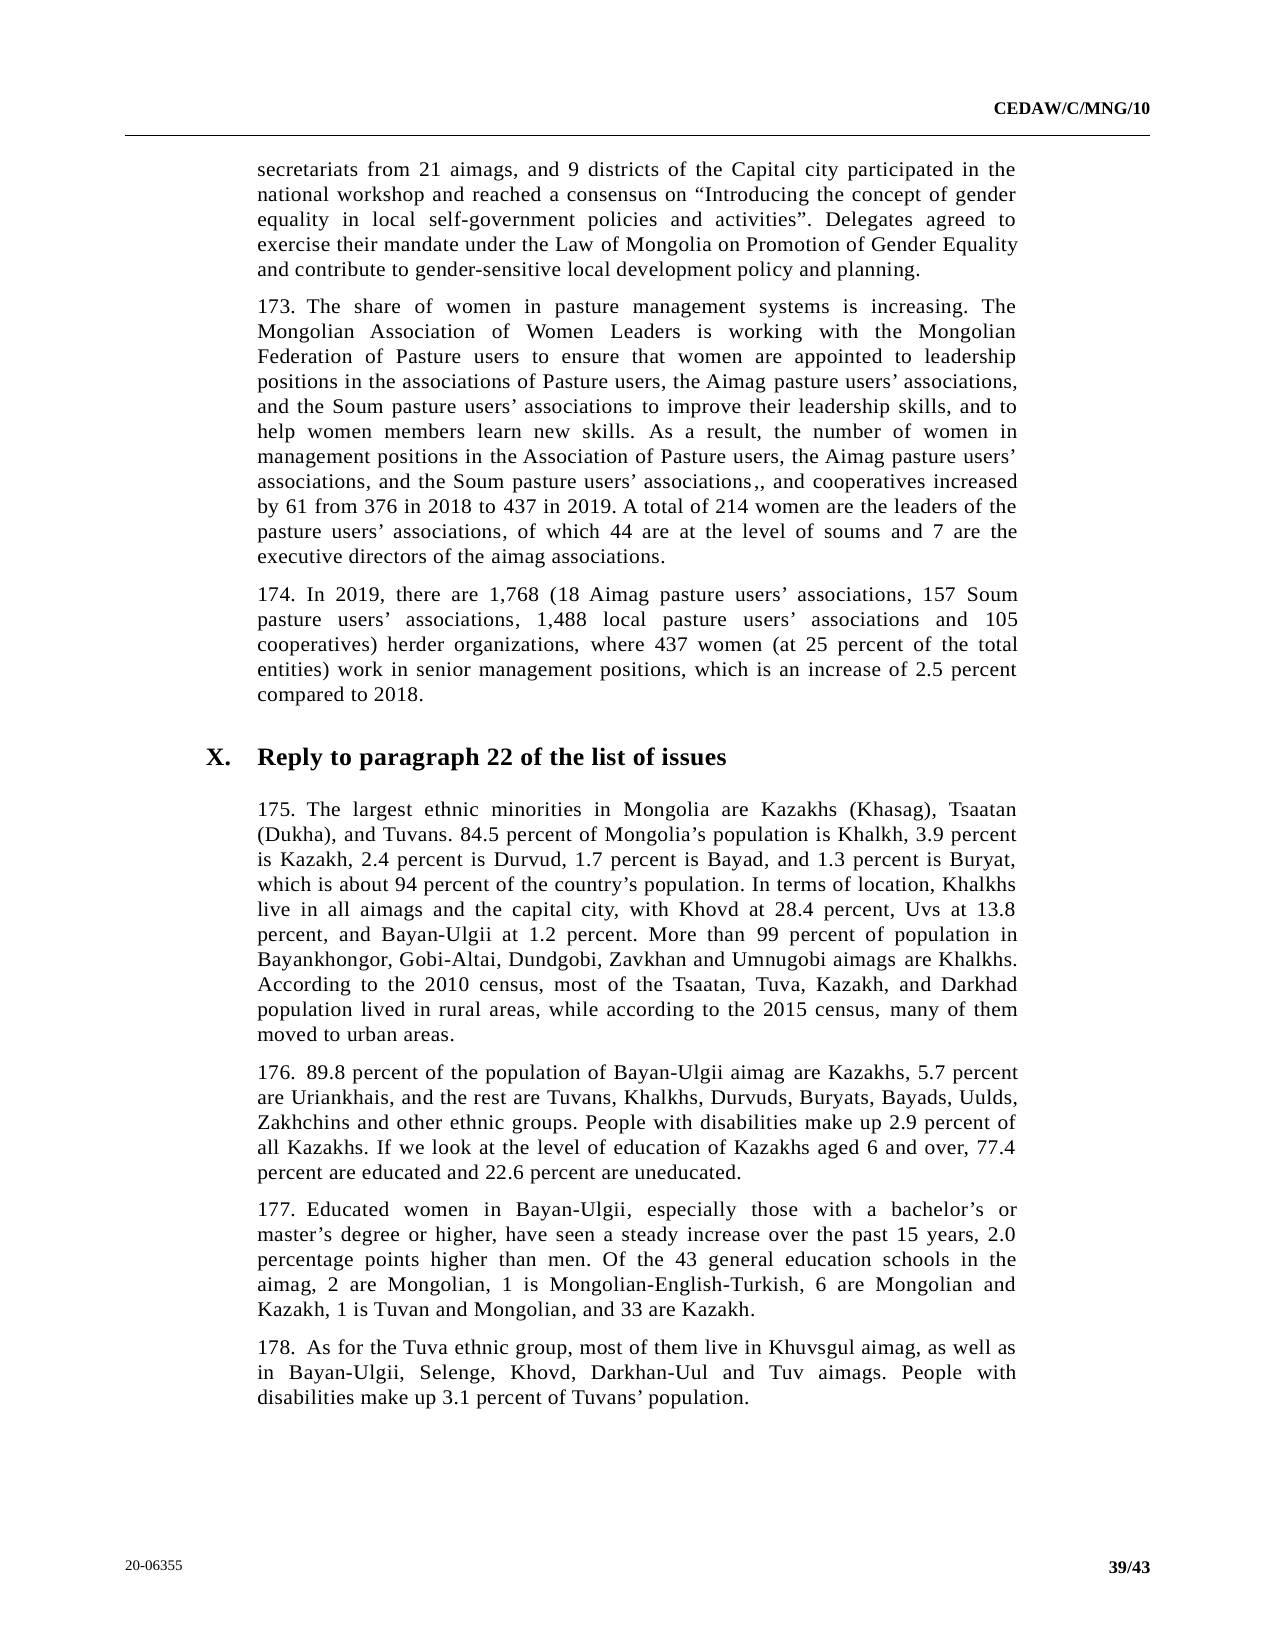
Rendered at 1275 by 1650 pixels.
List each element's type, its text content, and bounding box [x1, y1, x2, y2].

text 176. 89.8 percent of the population of Bayan-Ulgii aimag are Kazakhs, 5.7 percent are Uriankhais, and the rest are Tuvans, Khalkhs, Durvuds, Buryats, Bayads, Uulds, Zakhchins and other ethnic groups. People with disabilities make up 2.9 percent of all Kazakhs. If we look at the level of education of Kazakhs aged 6 and over, 77.4 percent are educated and 22.6 percent are uneducated. [257, 1059, 1018, 1184]
text 173. The share of women in pasture management systems is increasing. The Mongolian Association of Women Leaders is working with the Mongolian Federation of Pasture users to ensure that women are appointed to leadership positions in the associations of Pasture users, the Aimag pasture users’ associations, and the Soum pasture users’ associations to improve their leadership skills, and to help women members learn new skills. As a result, the number of women in management positions in the Association of Pasture users, the Aimag pasture users’ associations, and the Soum pasture users’ associations,, and cooperatives increased by 61 from 376 in 2018 to 437 in 2019. A total of 214 women are the leaders of the pasture users’ associations, of which 44 are at the level of soums and 7 are the executive directors of the aimag associations. [257, 293, 1018, 568]
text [257, 156, 1018, 281]
text 175. The largest ethnic minorities in Mongolia are Kazakhs (Khasag), Tsaatan (Dukha), and Tuvans. 84.5 percent of Mongolia’s population is Khalkh, 3.9 percent is Kazakh, 2.4 percent is Durvud, 1.7 percent is Bayad, and 1.3 percent is Buryat, which is about 94 percent of the country’s population. In terms of location, Khalkhs live in all aimags and the capital city, with Khovd at 28.4 percent, Uvs at 13.8 percent, and Bayan-Ulgii at 1.2 percent. More than 99 percent of population in Bayankhongor, Gobi-Altai, Dundgobi, Zavkhan and Umnugobi aimags are Khalkhs. According to the 2010 census, most of the Tsaatan, Tuva, Kazakh, and Darkhad population lived in rural areas, while according to the 2015 census, many of them moved to urban areas. [257, 796, 1018, 1046]
text X. Reply to paragraph 22 of the list of issues [125, 743, 1019, 771]
text 178. As for the Tuva ethnic group, most of them live in Khuvsgul aimag, as well as in Bayan-Ulgii, Selenge, Khovd, Darkhan-Uul and Tuv aimags. People with disabilities make up 3.1 percent of Tuvans’ population. [257, 1334, 1018, 1409]
text 177. Educated women in Bayan-Ulgii, especially those with a bachelor’s or master’s degree or higher, have seen a steady increase over the past 15 years, 2.0 percentage points higher than men. Of the 43 general education schools in the aimag, 2 are Mongolian, 1 is Mongolian-English-Turkish, 6 are Mongolian and Kazakh, 1 is Tuvan and Mongolian, and 33 are Kazakh. [257, 1196, 1018, 1321]
text 174. In 2019, there are 1,768 (18 Aimag pasture users’ associations, 157 Soum pasture users’ associations, 1,488 local pasture users’ associations and 105 cooperatives) herder organizations, where 437 women (at 25 percent of the total entities) work in senior management positions, which is an increase of 2.5 percent compared to 2018. [257, 581, 1018, 706]
